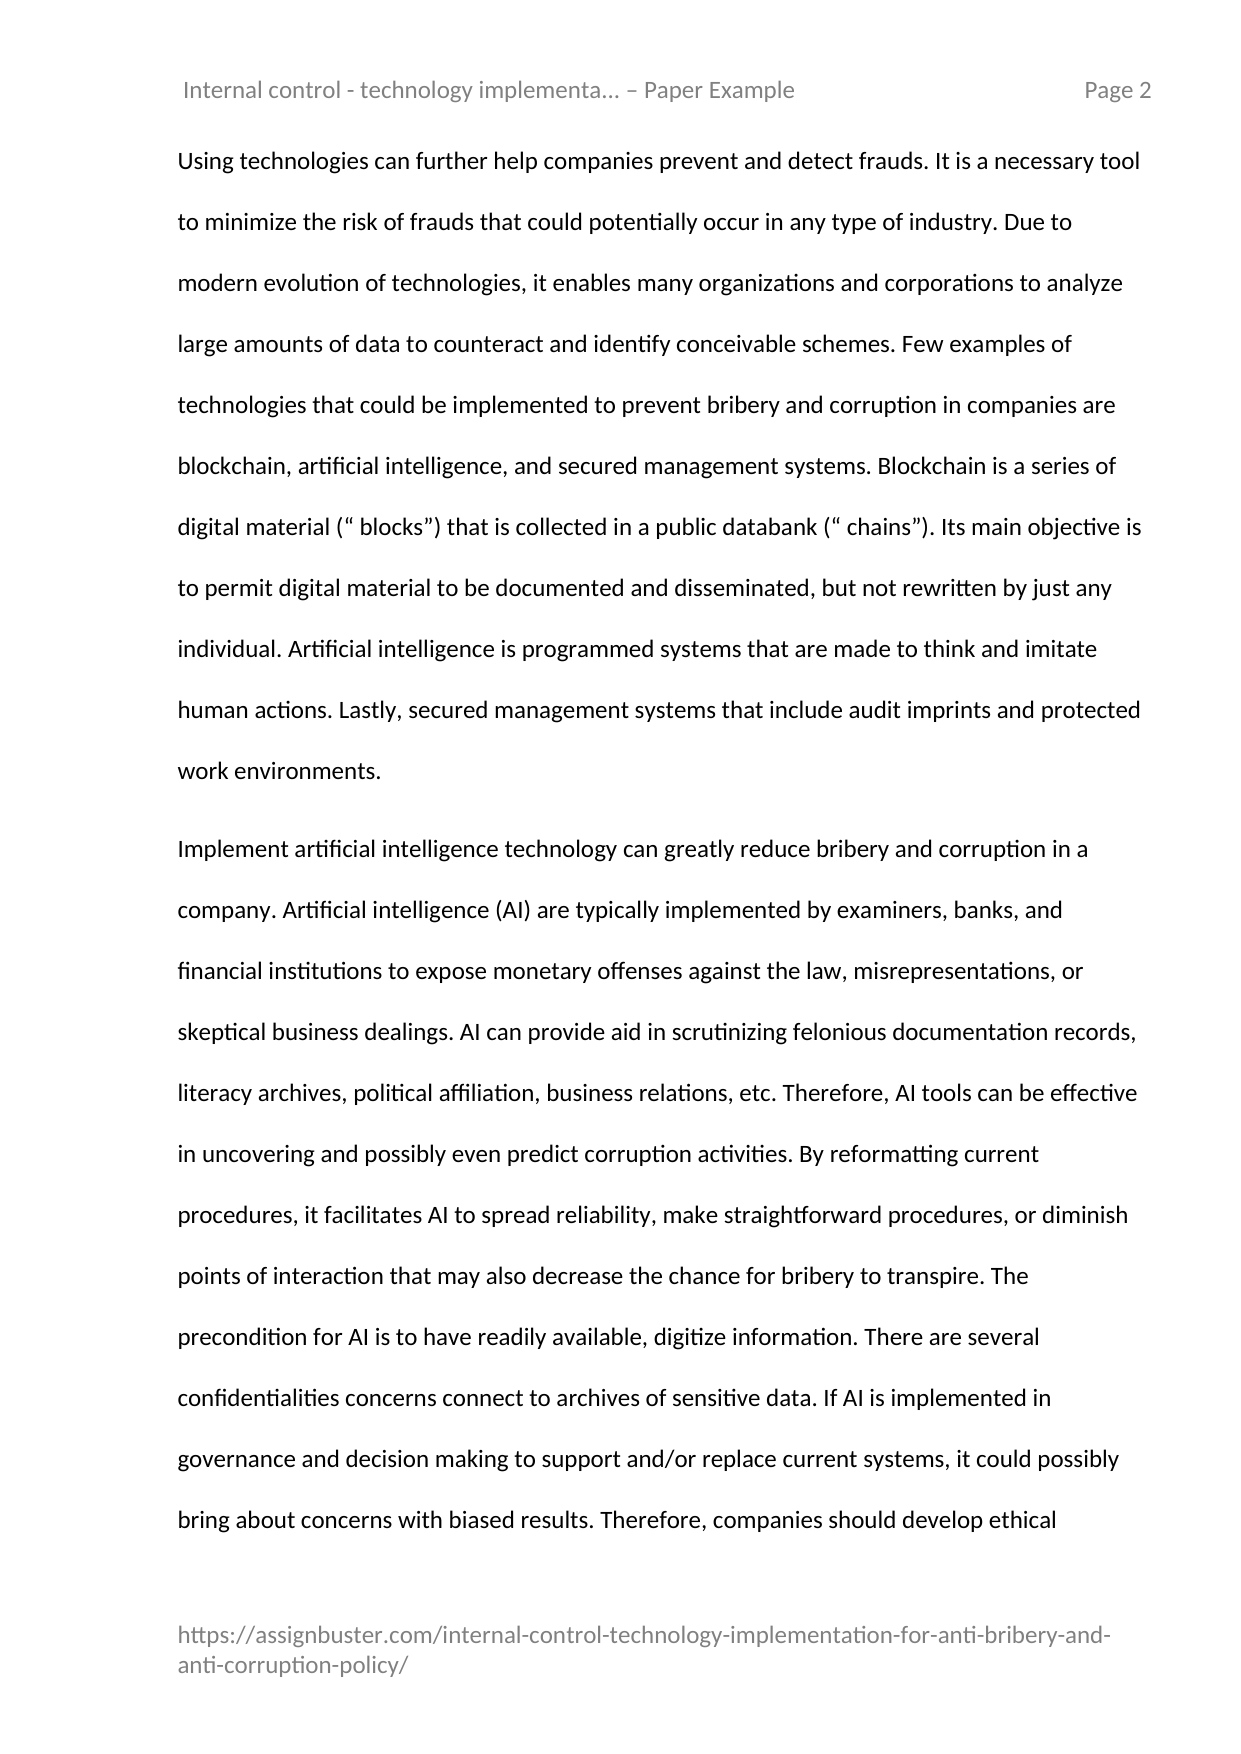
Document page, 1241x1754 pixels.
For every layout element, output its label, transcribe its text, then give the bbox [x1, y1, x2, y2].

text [177, 833, 1152, 1535]
text Using technologies can further help companies prevent and detect frauds. It is a necessary tool to minimize the risk of frauds that could potentially occur in any type of industry. Due to modern evolution of technologies, it enables many organizations and corporations to analyze large amounts of data to counteract and identify conceivable schemes. Few examples of technologies that could be implemented to prevent bribery and corruption in companies are blockchain, artificial intelligence, and secured management systems. Blockchain is a series of digital material (“ blocks”) that is collected in a public databank (“ chains”). Its main objective is to permit digital material to be documented and disseminated, but not rewritten by just any individual. Artificial intelligence is programmed systems that are made to think and imitate human actions. Lastly, secured management systems that include audit imprints and protected work environments. [177, 145, 1152, 786]
